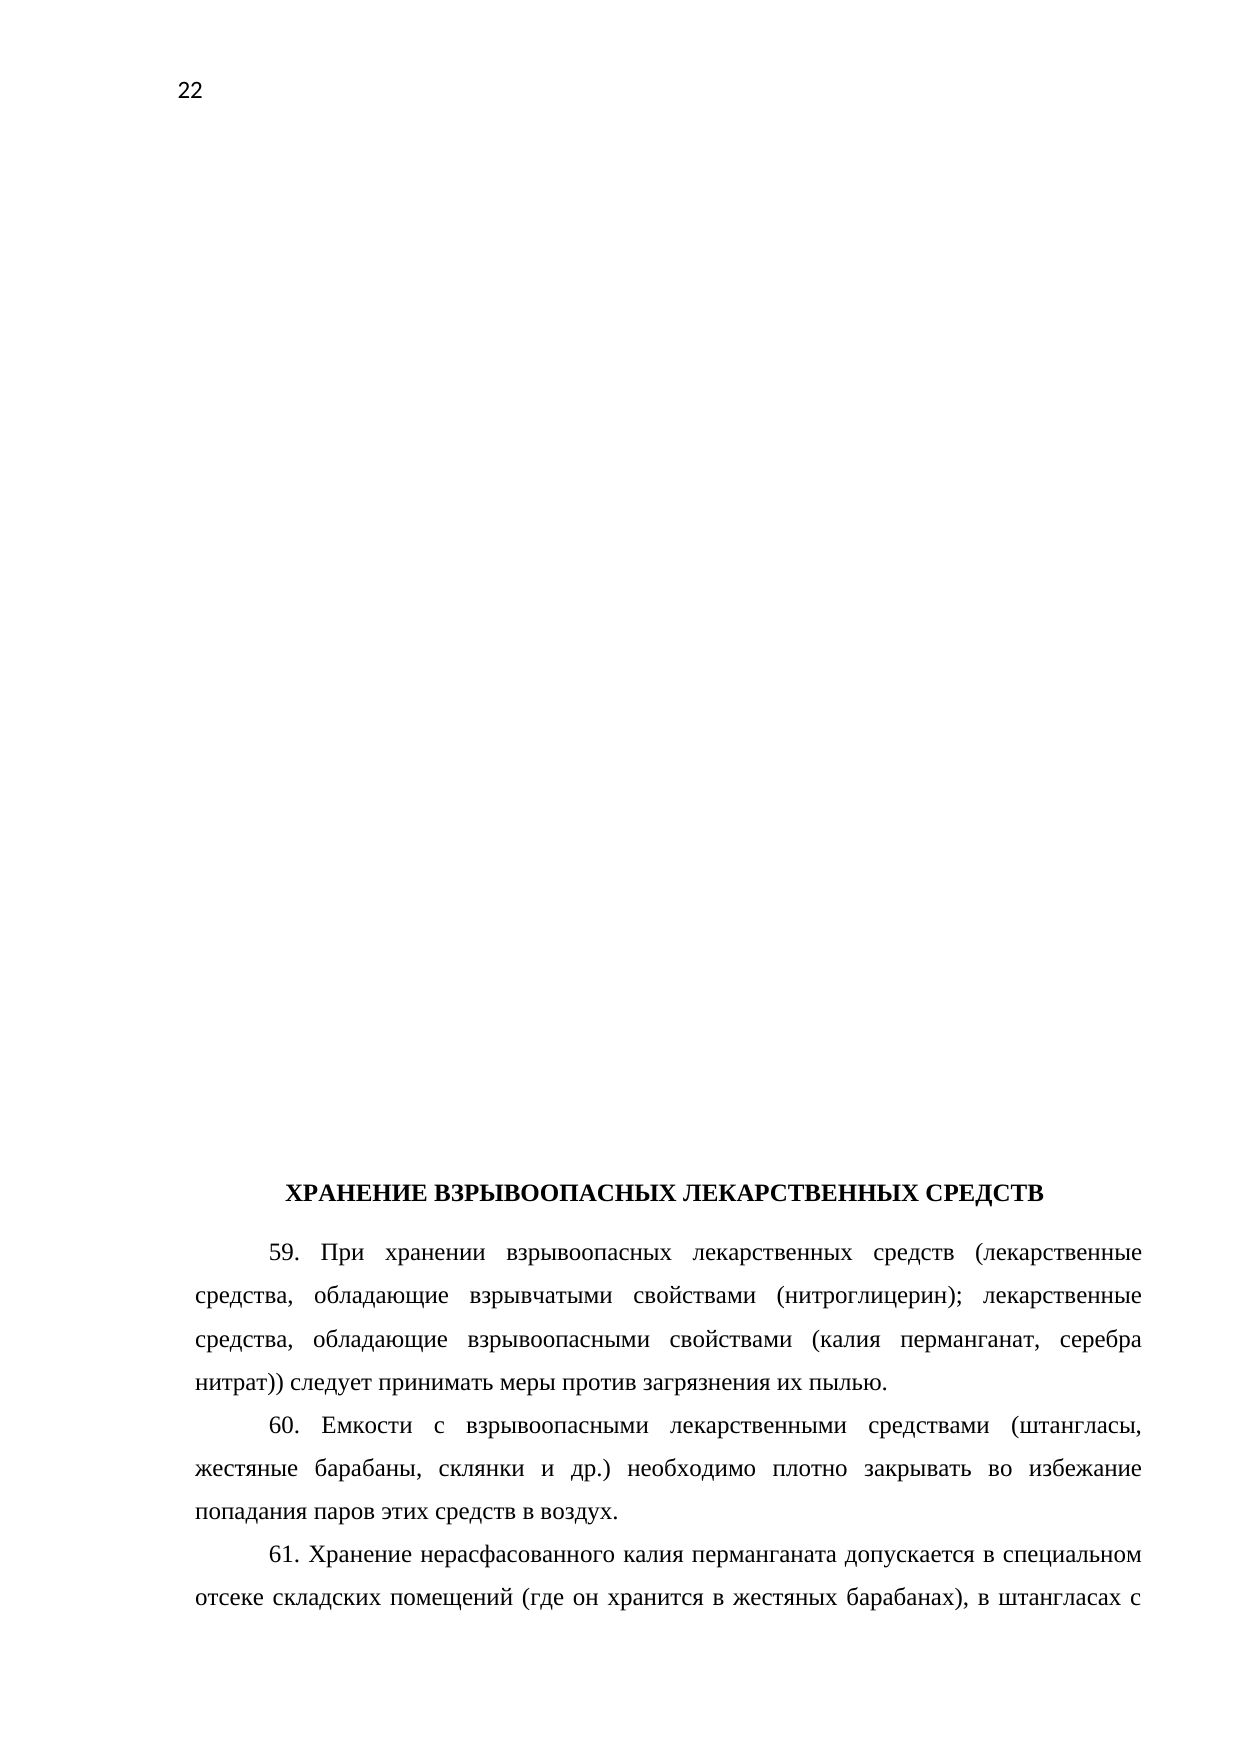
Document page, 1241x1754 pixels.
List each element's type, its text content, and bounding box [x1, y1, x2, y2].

text 59. При хранении взрывоопасных лекарственных средств (лекарственные средства, обладающие взрывчатыми свойствами (нитроглицерин); лекарственные средства, обладающие взрывоопасными свойствами (калия перманганат, серебра нитрат)) следует принимать меры против загрязнения их пылью. [195, 1237, 1143, 1396]
text 60. Емкости с взрывоопасными лекарственными средствами (штангласы, жестяные барабаны, склянки и др.) необходимо плотно закрывать во избежание попадания паров этих средств в воздух. [195, 1410, 1143, 1525]
subtitle ХРАНЕНИЕ ВЗРЫВООПАСНЫХ ЛЕКАРСТВЕННЫХ СРЕДСТВ [177, 1178, 1152, 1207]
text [195, 1539, 1143, 1611]
